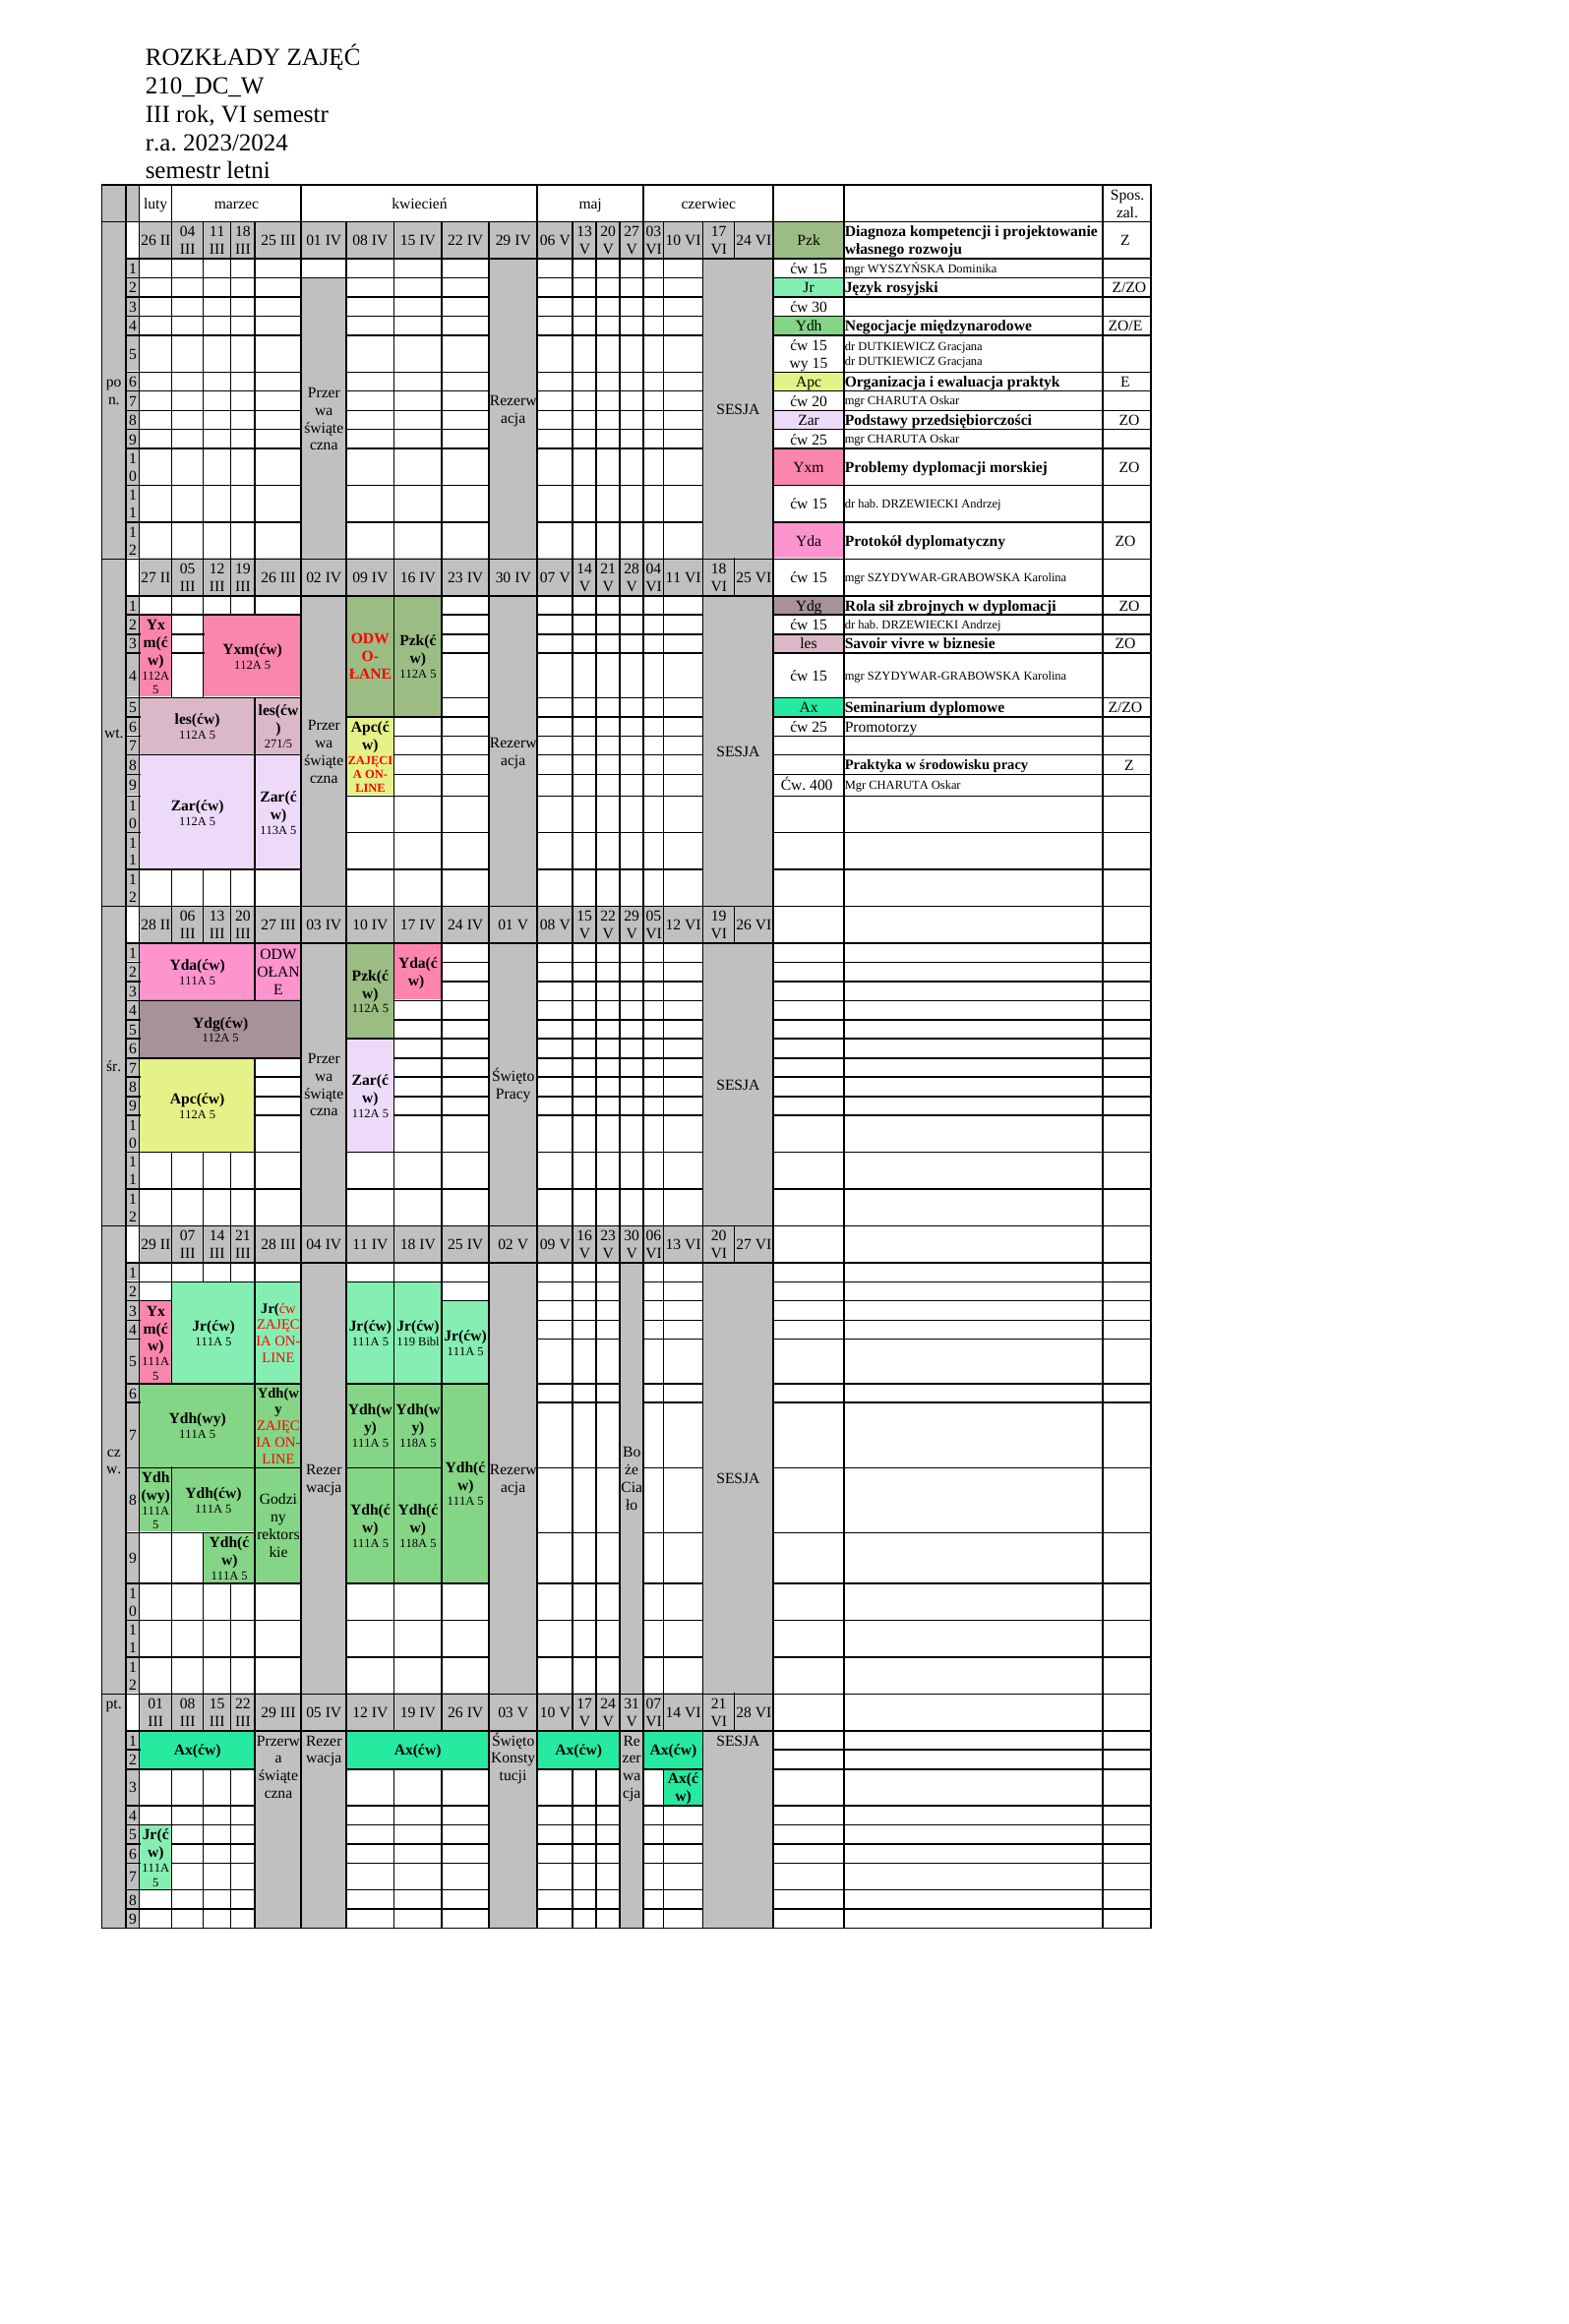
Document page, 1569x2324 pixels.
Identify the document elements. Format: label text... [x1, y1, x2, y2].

table_cell [845, 1116, 1102, 1152]
table_cell [394, 1153, 441, 1188]
table_cell 22 V [597, 907, 619, 942]
table_header [845, 186, 1102, 221]
table_cell [538, 1340, 572, 1383]
table_cell [664, 833, 702, 868]
table_cell [1104, 260, 1150, 277]
table_cell [140, 1910, 171, 1928]
table_header [774, 186, 843, 221]
table_cell [644, 1403, 663, 1466]
table_cell [172, 336, 203, 371]
table_cell [845, 1321, 1102, 1339]
table_cell [774, 944, 843, 961]
table_cell [1104, 963, 1150, 981]
table_cell [644, 260, 663, 277]
table_cell [347, 523, 393, 558]
table_cell [538, 1910, 572, 1928]
table_cell [644, 597, 663, 614]
table_cell [644, 1264, 663, 1281]
table_cell [347, 1264, 393, 1281]
table_cell czw. [102, 1226, 125, 1693]
table_cell [644, 1845, 663, 1863]
table_cell [127, 1226, 139, 1262]
table_cell [644, 1890, 663, 1908]
table_cell les(ćw) 271/5 [256, 698, 300, 754]
table_cell [204, 1825, 230, 1843]
table_cell [597, 391, 619, 409]
table_cell [664, 1584, 702, 1620]
table_cell [621, 833, 642, 868]
table_cell 23 V [597, 1226, 619, 1262]
table_cell [231, 278, 254, 296]
table_cell Yda(ćw) 111A 5 [140, 944, 254, 999]
table_cell [347, 797, 393, 832]
table_cell 11 IV [347, 1226, 393, 1262]
table_cell 10 IV [347, 907, 393, 942]
table_cell [597, 1910, 619, 1928]
table_cell [774, 1751, 843, 1768]
table_cell [443, 430, 488, 447]
table_cell [172, 616, 203, 633]
table_cell [664, 963, 702, 981]
table_cell [774, 1385, 843, 1401]
table_cell [774, 1584, 843, 1620]
table_cell [256, 1098, 300, 1114]
table_cell [621, 260, 642, 277]
table_cell [127, 560, 139, 595]
table_cell [231, 1153, 254, 1188]
table_cell ćw 15 [774, 486, 843, 521]
table_cell pt. [102, 1695, 125, 1928]
table_cell [1104, 1321, 1150, 1339]
table_cell [394, 1910, 441, 1928]
table_cell [597, 260, 619, 277]
table_cell [140, 523, 171, 558]
table_cell Praktyka w środowisku pracy [845, 755, 1102, 773]
table_cell [845, 1340, 1102, 1383]
table_cell [538, 1321, 572, 1339]
table_cell [394, 775, 441, 795]
table_cell [347, 1190, 393, 1225]
table_cell [774, 907, 843, 942]
table_cell Jr(ćw) 111A 5 [172, 1282, 254, 1383]
table_cell [538, 654, 572, 696]
table_cell [774, 1845, 843, 1863]
table_cell [231, 597, 254, 614]
table_cell [204, 298, 230, 316]
table_cell [172, 430, 203, 447]
table_cell [573, 1533, 595, 1582]
table_cell [845, 1751, 1102, 1768]
table_cell [597, 1403, 619, 1466]
table_cell [664, 1153, 702, 1188]
table_cell [664, 1621, 702, 1656]
table_cell [538, 1153, 572, 1188]
table_cell [597, 737, 619, 754]
table_cell [597, 718, 619, 735]
table_cell Ydh(ćw) 118A 5 [394, 1468, 441, 1582]
table_cell Ydh(ćw) 111A 5 [443, 1385, 488, 1582]
table_cell Ydg [774, 597, 843, 614]
table_cell [172, 391, 203, 409]
table_cell wt. [102, 560, 125, 906]
table_cell [573, 963, 595, 981]
table_cell [172, 278, 203, 296]
table_cell [172, 1807, 203, 1824]
table_cell [347, 336, 393, 371]
table_cell [664, 718, 702, 735]
table_cell [644, 336, 663, 371]
table_cell [347, 1621, 393, 1656]
table_cell [644, 1340, 663, 1383]
table_cell [644, 1770, 663, 1805]
table_cell [256, 1116, 300, 1152]
table_cell SESJA [703, 597, 772, 906]
table_cell [140, 1153, 171, 1188]
table_cell [538, 1890, 572, 1908]
table_cell [573, 317, 595, 334]
table_cell 17 VI [703, 222, 734, 258]
table_cell [538, 718, 572, 735]
table_cell 15 III [204, 1695, 230, 1730]
table_cell [443, 260, 488, 277]
table_cell [664, 336, 702, 371]
table_cell [573, 1910, 595, 1928]
table_cell [573, 870, 595, 906]
table_cell [644, 1078, 663, 1096]
table_cell 21 III [231, 1226, 254, 1262]
table_cell [256, 411, 300, 429]
table_cell [256, 1078, 300, 1096]
table_cell 24 VI [735, 222, 772, 258]
table_cell [140, 1770, 171, 1805]
table_cell [644, 635, 663, 652]
table_cell mgr CHARUTA Oskar [845, 391, 1102, 409]
table_cell [845, 1301, 1102, 1319]
table_cell [394, 755, 441, 773]
table_cell [597, 449, 619, 485]
table_cell śr. [102, 907, 125, 1225]
table_cell [204, 1807, 230, 1824]
table_cell [256, 298, 300, 316]
table_cell [538, 430, 572, 447]
table_cell [1104, 983, 1150, 999]
table_cell [597, 278, 619, 296]
table_cell [1104, 1621, 1150, 1656]
table_cell [347, 1584, 393, 1620]
table_cell [443, 635, 488, 652]
table_cell 29 IV [490, 222, 536, 258]
table_cell 29 V [621, 907, 642, 942]
table_cell [256, 597, 300, 614]
table_cell [231, 1910, 254, 1928]
table_cell [597, 298, 619, 316]
table_cell [140, 278, 171, 296]
table_cell [443, 1001, 488, 1019]
table_cell [443, 336, 488, 371]
table_cell [573, 1621, 595, 1656]
table_cell dr hab. DRZEWIECKI Andrzej [845, 616, 1102, 633]
table_cell [664, 698, 702, 716]
table_cell [538, 944, 572, 961]
table_cell [845, 1040, 1102, 1057]
table_cell [394, 1770, 441, 1805]
table_cell [347, 430, 393, 447]
table_cell [256, 1658, 300, 1693]
table_cell [140, 486, 171, 521]
table_cell 27 II [140, 560, 171, 595]
table_cell [573, 635, 595, 652]
table_cell [573, 1468, 595, 1531]
table_cell [621, 1040, 642, 1057]
table_cell [204, 278, 230, 296]
table_cell [538, 449, 572, 485]
table_cell [774, 1078, 843, 1096]
table_cell [664, 1807, 702, 1824]
table_cell [621, 449, 642, 485]
table_cell [443, 317, 488, 334]
table_cell [347, 278, 393, 296]
table_cell [573, 597, 595, 614]
table_cell ćw 30 [774, 298, 843, 316]
table_cell 18 VI [703, 560, 734, 595]
table_cell [204, 486, 230, 521]
table_cell [664, 1385, 702, 1401]
table_cell 20 III [231, 907, 254, 942]
table_cell [538, 737, 572, 754]
table_cell [1104, 1807, 1150, 1824]
table_cell 28 VI [735, 1695, 772, 1730]
table_cell [845, 1845, 1102, 1863]
table_cell [1104, 1385, 1150, 1401]
table_cell [573, 833, 595, 868]
table_cell [231, 391, 254, 409]
table_cell [573, 486, 595, 521]
table_cell [394, 1864, 441, 1889]
table_cell [394, 1264, 441, 1281]
table_cell 11 III [204, 222, 230, 258]
table_cell [538, 635, 572, 652]
table_cell [845, 1264, 1102, 1281]
table_cell [394, 449, 441, 485]
table_cell [140, 1658, 171, 1693]
table_cell [140, 373, 171, 390]
table_cell [597, 486, 619, 521]
table_cell [597, 597, 619, 614]
table_cell 04 VI [644, 560, 663, 595]
table_cell Ax(ćw) [538, 1732, 619, 1768]
table_cell [443, 1116, 488, 1152]
table_cell [597, 1001, 619, 1019]
table_cell 04 III [172, 222, 203, 258]
table_cell 28 II [140, 907, 171, 942]
table_cell [538, 963, 572, 981]
table_cell [621, 1021, 642, 1038]
table_cell [774, 1282, 843, 1300]
table_cell [231, 1845, 254, 1863]
table_cell [443, 1078, 488, 1096]
table_cell [1104, 1695, 1150, 1730]
table_cell [644, 1321, 663, 1339]
table_cell [845, 1890, 1102, 1908]
table_cell [127, 907, 139, 942]
table_cell [394, 1890, 441, 1908]
table_cell 02 IV [302, 560, 345, 595]
table_cell [394, 391, 441, 409]
table_cell [845, 1385, 1102, 1401]
table_cell Jr(ćw ZAJĘCIA ON-LINE [256, 1282, 300, 1383]
table_cell [845, 1621, 1102, 1656]
table_cell 19 III [231, 560, 254, 595]
table_cell [644, 616, 663, 633]
table_cell [774, 1468, 843, 1531]
table_cell [774, 1732, 843, 1749]
table_cell [1104, 654, 1150, 696]
table_cell [621, 718, 642, 735]
table_cell [1104, 1001, 1150, 1019]
table_cell [172, 1890, 203, 1908]
table_cell [845, 1190, 1102, 1225]
table_cell 01 III [140, 1695, 171, 1730]
table_cell [845, 1059, 1102, 1076]
table_cell [443, 373, 488, 390]
table_cell [774, 870, 843, 906]
table_cell [644, 944, 663, 961]
table_cell Zar(ćw) 112A 5 [347, 1040, 393, 1152]
table_cell 04 IV [302, 1226, 345, 1262]
table_cell [597, 797, 619, 832]
table_cell [573, 718, 595, 735]
table_cell [845, 1770, 1102, 1805]
table_cell Ydh(ćw) 111A 5 [172, 1468, 254, 1531]
table_cell [573, 775, 595, 795]
table_cell [231, 870, 254, 906]
table_cell [664, 1321, 702, 1339]
table_cell Pzk(ćw) 112A 5 [347, 944, 393, 1038]
table_cell [538, 597, 572, 614]
table_cell [573, 1264, 595, 1281]
table_cell [573, 1864, 595, 1889]
table_cell [573, 944, 595, 961]
table_cell [394, 430, 441, 447]
table_cell [597, 1040, 619, 1057]
table_cell [1104, 737, 1150, 754]
table_cell [597, 411, 619, 429]
table_cell 05 IV [302, 1695, 345, 1730]
table_cell [127, 222, 139, 258]
table_cell ZO [1104, 635, 1150, 652]
table_cell [172, 597, 203, 614]
table_cell ODWO-ŁANE [347, 597, 393, 716]
table_cell [644, 1658, 663, 1693]
table_cell Pzk(ćw) 112A 5 [394, 597, 441, 716]
table_cell [1104, 336, 1150, 371]
table_cell Ydh(wy ZAJĘCIA ON-LINE [256, 1385, 300, 1466]
table_cell [347, 298, 393, 316]
table_cell [845, 1153, 1102, 1188]
table_cell [1104, 298, 1150, 316]
table_cell [172, 870, 203, 906]
table_cell [774, 1403, 843, 1466]
table_cell 16 V [573, 1226, 595, 1262]
table_cell Język rosyjski [845, 278, 1102, 296]
table_cell Jr(ćw) 111A 5 [443, 1301, 488, 1383]
table_cell [573, 278, 595, 296]
table_cell 16 IV [394, 560, 441, 595]
table_cell [573, 797, 595, 832]
table_cell [394, 1807, 441, 1824]
table_cell [204, 1864, 230, 1889]
table_cell [845, 944, 1102, 961]
table_cell [204, 523, 230, 558]
table_cell [394, 336, 441, 371]
table_cell [573, 298, 595, 316]
table_cell Apc(ćw) 112A 5 [140, 1059, 254, 1152]
table_cell [644, 1468, 663, 1531]
table_cell [621, 278, 642, 296]
table_cell ćw 15 wy 15 [774, 336, 843, 371]
table_cell [664, 1116, 702, 1152]
table_cell [573, 737, 595, 754]
table_cell [231, 523, 254, 558]
table_cell [140, 430, 171, 447]
table_cell [597, 654, 619, 696]
table_cell SESJA [703, 260, 772, 558]
table_cell [204, 260, 230, 277]
table_cell [845, 1732, 1102, 1749]
table_cell [443, 597, 488, 614]
table_cell [231, 336, 254, 371]
table_cell [573, 1770, 595, 1805]
table_cell ćw 15 [774, 654, 843, 696]
table_cell [1104, 1226, 1150, 1262]
table_cell [538, 1385, 572, 1401]
table_cell 02 V [490, 1226, 536, 1262]
table_cell [774, 1226, 843, 1262]
table_cell [664, 1864, 702, 1889]
table_cell [664, 1890, 702, 1908]
table_cell [621, 737, 642, 754]
table_cell [394, 737, 441, 754]
table_cell [573, 1021, 595, 1038]
table_cell 08 IV [347, 222, 393, 258]
table_cell 03 IV [302, 907, 345, 942]
table_cell [347, 260, 393, 277]
table_cell [597, 963, 619, 981]
table_cell [644, 486, 663, 521]
table_cell [172, 373, 203, 390]
table_cell 14 VI [664, 1695, 702, 1730]
table_cell [347, 1910, 393, 1928]
table_cell [538, 1001, 572, 1019]
table_cell [347, 411, 393, 429]
table_cell [573, 1059, 595, 1076]
table_cell [644, 1584, 663, 1620]
table_cell [1104, 616, 1150, 633]
table_cell [538, 486, 572, 521]
table_cell [394, 1190, 441, 1225]
table_cell [644, 797, 663, 832]
table_cell [538, 1078, 572, 1096]
table_cell [538, 1040, 572, 1057]
table_cell Savoir vivre w biznesie [845, 635, 1102, 652]
table_cell E [1104, 373, 1150, 390]
table_cell 17 V [573, 1695, 595, 1730]
table_cell 07 V [538, 560, 572, 595]
table_cell [644, 391, 663, 409]
table_cell [774, 1340, 843, 1383]
table_cell [644, 373, 663, 390]
table_cell [1104, 1190, 1150, 1225]
table_cell [443, 391, 488, 409]
table_cell [621, 1001, 642, 1019]
table_cell [172, 1153, 203, 1188]
table_cell [621, 797, 642, 832]
table_cell [845, 1807, 1102, 1824]
table_cell Yda(ćw) [394, 944, 441, 999]
table_cell [597, 1264, 619, 1281]
table_cell Rezerwacja [490, 1264, 536, 1693]
table_cell [597, 1845, 619, 1863]
table_cell [621, 336, 642, 371]
table_cell [621, 1098, 642, 1114]
table_cell 29 II [140, 1226, 171, 1262]
table_cell [204, 1658, 230, 1693]
table_cell Ydg(ćw) 112A 5 [140, 1001, 300, 1057]
table_cell [774, 1190, 843, 1225]
table_cell [538, 870, 572, 906]
table_cell [644, 411, 663, 429]
table_cell [394, 1021, 441, 1038]
table_cell [664, 373, 702, 390]
table_cell Rezerwacja [490, 260, 536, 558]
table_cell [664, 1658, 702, 1693]
table_cell [664, 1910, 702, 1928]
table_cell Rezerwacja [302, 1264, 345, 1693]
table_cell [140, 1621, 171, 1656]
table_cell [597, 1770, 619, 1805]
table_cell [644, 1021, 663, 1038]
table_cell [644, 1190, 663, 1225]
table_cell 29 III [256, 1695, 300, 1730]
table_cell [664, 1301, 702, 1319]
table_cell Organizacja i ewaluacja praktyk [845, 373, 1102, 390]
table_cell [394, 870, 441, 906]
table_cell [621, 373, 642, 390]
table_cell [347, 833, 393, 868]
table_cell [231, 1658, 254, 1693]
table_cell [204, 336, 230, 371]
table_cell [443, 1807, 488, 1824]
table_cell Rola sił zbrojnych w dyplomacji [845, 597, 1102, 614]
table_cell [664, 523, 702, 558]
table_cell [573, 1890, 595, 1908]
table_cell [1104, 775, 1150, 795]
table_cell [774, 1021, 843, 1038]
table_cell Rezerwacja [621, 1732, 642, 1928]
table_cell 11 VI [664, 560, 702, 595]
table_cell [644, 449, 663, 485]
table_cell [538, 1282, 572, 1300]
table_cell [1104, 1403, 1150, 1466]
table_cell [573, 698, 595, 716]
table_cell [621, 523, 642, 558]
table_cell [597, 870, 619, 906]
table_cell [597, 755, 619, 773]
table_cell [664, 486, 702, 521]
table_cell [621, 755, 642, 773]
table_cell [664, 1021, 702, 1038]
table_cell [443, 755, 488, 773]
table_cell [644, 870, 663, 906]
table_cell [664, 737, 702, 754]
table_cell [347, 1153, 393, 1188]
table_cell [394, 1059, 441, 1076]
table_cell [621, 616, 642, 633]
table_cell [443, 654, 488, 696]
table_cell [231, 1190, 254, 1225]
table_cell [597, 1890, 619, 1908]
table_cell 19 IV [394, 1695, 441, 1730]
table_cell [140, 597, 171, 614]
table_cell [597, 1658, 619, 1693]
table_cell [231, 430, 254, 447]
table_cell [573, 1282, 595, 1300]
table_cell 03 V [490, 1695, 536, 1730]
table_cell [664, 391, 702, 409]
table_cell Przerwa świąteczna [302, 597, 345, 906]
table_cell [664, 775, 702, 795]
table_cell [644, 755, 663, 773]
table_cell Z [1104, 755, 1150, 773]
table_cell 07 VI [644, 1695, 663, 1730]
table_cell [644, 1621, 663, 1656]
table_cell [538, 1059, 572, 1076]
table_cell 26 III [256, 560, 300, 595]
table_cell [644, 523, 663, 558]
table_cell [845, 1078, 1102, 1096]
table_cell [1104, 1116, 1150, 1152]
table_cell [774, 1621, 843, 1656]
table_cell [664, 411, 702, 429]
table_cell [845, 1695, 1102, 1730]
table_cell [140, 1264, 171, 1281]
table_cell [140, 336, 171, 371]
table_cell [644, 1807, 663, 1824]
table_cell [538, 391, 572, 409]
table_cell 09 IV [347, 560, 393, 595]
table_cell [644, 1864, 663, 1889]
table_cell Zar [774, 411, 843, 429]
table_cell [347, 1807, 393, 1824]
table_cell [1104, 1890, 1150, 1908]
table_cell 07 III [172, 1226, 203, 1262]
table_cell [443, 411, 488, 429]
table_cell Jr [774, 278, 843, 296]
table_cell [394, 1098, 441, 1114]
table_cell [172, 1621, 203, 1656]
table_cell [172, 1533, 203, 1582]
table_cell 28 III [256, 1226, 300, 1262]
table_cell [1104, 1301, 1150, 1319]
table_cell [394, 1040, 441, 1057]
table_header [127, 186, 139, 221]
table_cell [443, 1282, 488, 1300]
table_cell Protokół dyplomatyczny [845, 523, 1102, 558]
table_cell Przerwa świąteczna [302, 278, 345, 558]
table_cell [644, 1301, 663, 1319]
table_cell [172, 523, 203, 558]
table_cell Apc [774, 373, 843, 390]
text ROZKŁADY ZAJĘĆ 210_DC_W III rok, VI semestr r.a. 2023/2024 semestr letni [146, 15, 1195, 184]
table_cell [538, 523, 572, 558]
table_cell [256, 317, 300, 334]
table_cell [845, 1098, 1102, 1114]
table_cell [394, 278, 441, 296]
table_cell [664, 298, 702, 316]
table_cell Ydh(wy) 111A 5 [347, 1385, 393, 1466]
table_cell [573, 1403, 595, 1466]
table_cell [1104, 833, 1150, 868]
table_cell [538, 1533, 572, 1582]
table_cell [573, 616, 595, 633]
table_cell [774, 1825, 843, 1843]
table_cell 25 III [256, 222, 300, 258]
table_cell [845, 1468, 1102, 1531]
table_cell 12 VI [664, 907, 702, 942]
table_cell Promotorzy [845, 718, 1102, 735]
table_cell [774, 755, 843, 773]
table_header [102, 186, 125, 221]
table_cell SESJA [703, 1732, 772, 1928]
table_cell [644, 718, 663, 735]
table_cell [644, 963, 663, 981]
table_cell [597, 1825, 619, 1843]
table_cell [256, 278, 300, 296]
table_cell [538, 775, 572, 795]
table_cell [597, 944, 619, 961]
table_cell [573, 336, 595, 371]
table_cell [664, 1468, 702, 1531]
table_cell [845, 1282, 1102, 1300]
table_cell [443, 1621, 488, 1656]
table_cell [256, 1621, 300, 1656]
table_cell [538, 1621, 572, 1656]
table_cell [394, 523, 441, 558]
table_cell [644, 1116, 663, 1152]
table_cell [231, 317, 254, 334]
table_cell les(ćw) 112A 5 [140, 698, 254, 754]
table_cell [140, 298, 171, 316]
table_cell [664, 1282, 702, 1300]
table_cell 24 V [597, 1695, 619, 1730]
table_cell [443, 298, 488, 316]
table_cell [644, 1910, 663, 1928]
table_cell [140, 870, 171, 906]
table_cell [538, 1468, 572, 1531]
table_cell 21 VI [703, 1695, 734, 1730]
table_header marzec [172, 186, 300, 221]
table_cell [231, 373, 254, 390]
table_cell [597, 1621, 619, 1656]
table_cell [1104, 944, 1150, 961]
table_cell 30 IV [490, 560, 536, 595]
table_cell [845, 870, 1102, 906]
table_cell [621, 411, 642, 429]
table_cell 30 V [621, 1226, 642, 1262]
table_cell [845, 797, 1102, 832]
table_cell [394, 298, 441, 316]
table_cell [443, 523, 488, 558]
table_cell [621, 430, 642, 447]
table_cell [597, 983, 619, 999]
table_cell Diagnoza kompetencji i projektowanie własnego rozwoju [845, 222, 1102, 258]
table_cell [644, 1040, 663, 1057]
table_cell [347, 1864, 393, 1889]
table_cell [231, 1264, 254, 1281]
table_cell [573, 1153, 595, 1188]
table_cell [204, 430, 230, 447]
table_cell [774, 737, 843, 754]
table_cell [597, 1807, 619, 1824]
table_cell Jr(ćw) 119 Bibl [394, 1282, 441, 1383]
table_cell [845, 1021, 1102, 1038]
table_cell Podstawy przedsiębiorczości [845, 411, 1102, 429]
table_cell Problemy dyplomacji morskiej [845, 449, 1102, 485]
table_cell [172, 1584, 203, 1620]
table_cell [204, 870, 230, 906]
table_cell [774, 1116, 843, 1152]
table_cell [573, 1340, 595, 1383]
table_cell [443, 616, 488, 633]
table_cell [1104, 1910, 1150, 1928]
table_cell ćw 15 [774, 616, 843, 633]
table_cell [538, 278, 572, 296]
table_cell [644, 1153, 663, 1188]
table_cell [443, 1864, 488, 1889]
table_cell Zar(ćw) 113A 5 [256, 755, 300, 868]
table_cell [573, 1078, 595, 1096]
table_cell [347, 1845, 393, 1863]
table_cell Yxm(ćw) 112A 5 [204, 616, 300, 696]
table_cell [573, 1040, 595, 1057]
table_cell 13 III [204, 907, 230, 942]
table_cell [597, 1078, 619, 1096]
table_cell [774, 1001, 843, 1019]
table_cell [140, 1890, 171, 1908]
table_cell 27 V [621, 222, 642, 258]
table_cell [231, 1621, 254, 1656]
table_cell [204, 1770, 230, 1805]
table_cell [845, 833, 1102, 868]
table_cell [256, 260, 300, 277]
table_cell Święto Konstytucji [490, 1732, 536, 1928]
table_cell 17 IV [394, 907, 441, 942]
table_cell [774, 833, 843, 868]
table_cell 13 VI [664, 1226, 702, 1262]
table_cell [256, 449, 300, 485]
table_cell [597, 1468, 619, 1531]
table_cell 28 V [621, 560, 642, 595]
table_cell [845, 907, 1102, 942]
table_cell 20 VI [703, 1226, 734, 1262]
table_cell [256, 430, 300, 447]
table_cell [644, 317, 663, 334]
table_cell [172, 486, 203, 521]
table_cell [597, 775, 619, 795]
table_cell Ax [774, 698, 843, 716]
table_cell [1104, 1098, 1150, 1114]
table_cell [1104, 1658, 1150, 1693]
table_cell [597, 635, 619, 652]
table_cell [573, 1098, 595, 1114]
table_cell [256, 1584, 300, 1620]
table_cell [394, 1116, 441, 1152]
table_cell [538, 336, 572, 371]
table_cell [573, 391, 595, 409]
table_cell [621, 597, 642, 614]
table_cell [845, 1226, 1102, 1262]
table_cell Jr(ćw) 111A 5 [347, 1282, 393, 1383]
table_cell [573, 1301, 595, 1319]
table_cell [644, 1825, 663, 1843]
table_cell [664, 1845, 702, 1863]
table_cell [204, 391, 230, 409]
table_cell 09 V [538, 1226, 572, 1262]
table_cell [256, 870, 300, 906]
table_cell [394, 1845, 441, 1863]
table_cell [538, 411, 572, 429]
table_cell [597, 616, 619, 633]
table_cell [204, 597, 230, 614]
table_cell [347, 373, 393, 390]
table_cell 22 IV [443, 222, 488, 258]
table_cell [845, 963, 1102, 981]
table_cell [845, 1864, 1102, 1889]
table_cell [256, 1059, 300, 1076]
table_cell [664, 1403, 702, 1466]
table_cell 05 VI [644, 907, 663, 942]
table_cell 20 V [597, 222, 619, 258]
table_cell [394, 317, 441, 334]
table_cell [443, 1770, 488, 1805]
table_cell [597, 1864, 619, 1889]
table_cell [538, 1301, 572, 1319]
table_cell [644, 278, 663, 296]
table_cell [664, 755, 702, 773]
table_cell [573, 260, 595, 277]
table_cell [394, 1658, 441, 1693]
table_cell Przerwa świąteczna [256, 1732, 300, 1928]
table_cell mgr SZYDYWAR-GRABOWSKA Karolina [845, 560, 1102, 595]
table_cell SESJA [703, 1264, 772, 1693]
table_cell [845, 1910, 1102, 1928]
table_cell 06 V [538, 222, 572, 258]
table_cell [573, 1190, 595, 1225]
table_cell [644, 833, 663, 868]
table_cell [538, 1770, 572, 1805]
table_cell [538, 983, 572, 999]
table_cell [538, 1264, 572, 1281]
table_cell [443, 1910, 488, 1928]
table_cell [172, 654, 203, 696]
table_cell [204, 449, 230, 485]
table_cell [172, 1910, 203, 1928]
table_cell ZO [1104, 411, 1150, 429]
table_cell 25 VI [735, 560, 772, 595]
table_cell [597, 1533, 619, 1582]
table_cell [538, 1190, 572, 1225]
table_cell [394, 833, 441, 868]
table_cell [347, 1770, 393, 1805]
table_cell [443, 449, 488, 485]
table_cell [664, 635, 702, 652]
table_cell 15 V [573, 907, 595, 942]
table_cell [538, 1116, 572, 1152]
table_cell [664, 317, 702, 334]
table_cell [538, 373, 572, 390]
table_cell [538, 797, 572, 832]
table_cell [443, 1021, 488, 1038]
table_cell [774, 1695, 843, 1730]
table_cell ćw 25 [774, 718, 843, 735]
table_cell [845, 1533, 1102, 1582]
table_cell [621, 870, 642, 906]
table_cell [597, 523, 619, 558]
table_cell Ydh(wy) 111A 5 [140, 1468, 171, 1531]
table_cell ćw 20 [774, 391, 843, 409]
table_cell ćw 15 [774, 260, 843, 277]
table_cell [1104, 1153, 1150, 1188]
table_cell [538, 1403, 572, 1466]
table_cell 21 V [597, 560, 619, 595]
table_cell [538, 298, 572, 316]
table_cell [394, 411, 441, 429]
table_cell [172, 298, 203, 316]
table_cell [664, 1533, 702, 1582]
table_cell [774, 797, 843, 832]
table_cell [644, 1098, 663, 1114]
table_cell 12 IV [347, 1695, 393, 1730]
table_cell 18 III [231, 222, 254, 258]
table_cell Seminarium dyplomowe [845, 698, 1102, 716]
table_cell [1104, 1040, 1150, 1057]
table_cell [845, 298, 1102, 316]
table_cell [1104, 486, 1150, 521]
table_cell [573, 373, 595, 390]
table_cell [347, 317, 393, 334]
table_cell [664, 797, 702, 832]
table_cell [774, 1040, 843, 1057]
table_cell [621, 1190, 642, 1225]
table_cell dr hab. DRZEWIECKI Andrzej [845, 486, 1102, 521]
table_cell [231, 1864, 254, 1889]
table_cell [538, 1584, 572, 1620]
table_cell Jr(ćw) 111A 5 [140, 1825, 171, 1889]
table_cell [774, 1658, 843, 1693]
table_cell [172, 411, 203, 429]
table_cell [644, 1385, 663, 1401]
table_cell [644, 983, 663, 999]
table_cell [443, 737, 488, 754]
table_cell 08 V [538, 907, 572, 942]
table_cell [443, 698, 488, 716]
table_cell [127, 1695, 139, 1730]
table_cell ZO [1104, 523, 1150, 558]
table_cell [664, 260, 702, 277]
table_cell Zar(ćw) 112A 5 [140, 755, 254, 868]
table_cell [443, 1190, 488, 1225]
table_cell [443, 1059, 488, 1076]
table_cell [664, 1190, 702, 1225]
table_cell [1104, 1864, 1150, 1889]
table_cell [664, 654, 702, 696]
table_cell [172, 260, 203, 277]
table_cell [256, 391, 300, 409]
table_cell [621, 654, 642, 696]
table_header czerwiec [644, 186, 772, 221]
table_cell Z/ZO [1104, 698, 1150, 716]
table_cell [644, 430, 663, 447]
table_cell [1104, 1078, 1150, 1096]
table_cell Ax(ćw) [140, 1732, 254, 1768]
table_cell Rezerwacja [302, 1732, 345, 1928]
table_cell [573, 411, 595, 429]
table_cell [443, 963, 488, 981]
table_cell [443, 983, 488, 999]
table_cell [140, 1584, 171, 1620]
table_cell [204, 1264, 230, 1281]
table_cell [573, 1658, 595, 1693]
table_cell Ax(ćw) [347, 1732, 488, 1768]
table_cell [664, 1825, 702, 1843]
table_cell [443, 775, 488, 795]
table_cell pon. [102, 222, 125, 558]
table_cell [597, 1385, 619, 1401]
table_cell [774, 1770, 843, 1805]
table_cell [644, 1059, 663, 1076]
table_cell [664, 430, 702, 447]
table_cell [538, 833, 572, 868]
table_cell [538, 755, 572, 773]
table_cell [1104, 560, 1150, 595]
table_cell [1104, 1533, 1150, 1582]
table_cell [538, 1864, 572, 1889]
table_cell [597, 1098, 619, 1114]
table_cell [538, 1807, 572, 1824]
table_cell [443, 718, 488, 735]
table_cell [443, 1098, 488, 1114]
table_cell Negocjacje międzynarodowe [845, 317, 1102, 334]
table_cell [573, 430, 595, 447]
table_cell [204, 1153, 230, 1188]
table_cell [172, 1864, 203, 1889]
table_cell 05 III [172, 560, 203, 595]
table_header Spos. zal. [1104, 186, 1150, 221]
table_cell [204, 1190, 230, 1225]
table_cell [644, 654, 663, 696]
table_cell [140, 260, 171, 277]
table_cell ZO/E [1104, 317, 1150, 334]
table_cell [231, 411, 254, 429]
table_cell [621, 1116, 642, 1152]
table_cell ćw 25 [774, 430, 843, 447]
table_cell [443, 1658, 488, 1693]
table_cell [172, 1658, 203, 1693]
table_cell Ydh(wy) 111A 5 [140, 1385, 254, 1466]
table_cell [774, 1059, 843, 1076]
table_cell [140, 1190, 171, 1225]
table_cell [621, 635, 642, 652]
table_cell [172, 1190, 203, 1225]
table_cell [845, 1001, 1102, 1019]
table_cell [597, 1059, 619, 1076]
table_cell [597, 1340, 619, 1383]
table_cell [172, 317, 203, 334]
table_cell [774, 1864, 843, 1889]
table_cell [256, 486, 300, 521]
table_cell [1104, 1732, 1150, 1749]
table_cell [1104, 391, 1150, 409]
table_cell [231, 486, 254, 521]
table_cell [1104, 1770, 1150, 1805]
table_cell [774, 1264, 843, 1281]
table_cell [443, 833, 488, 868]
table_cell [573, 1807, 595, 1824]
table_cell Ydh(ćw) 111A 5 [204, 1533, 254, 1582]
table_cell [231, 1825, 254, 1843]
table_cell [621, 1059, 642, 1076]
table_cell ćw 15 [774, 560, 843, 595]
table_cell [597, 336, 619, 371]
table_cell [231, 1807, 254, 1824]
table_cell [774, 983, 843, 999]
table_cell [774, 1098, 843, 1114]
table_cell Mgr CHARUTA Oskar [845, 775, 1102, 795]
table_cell [172, 1825, 203, 1843]
table_cell [1104, 1751, 1150, 1768]
table_cell [443, 1584, 488, 1620]
table_cell [644, 1282, 663, 1300]
table_cell [347, 391, 393, 409]
table_cell [443, 870, 488, 906]
table_cell [621, 698, 642, 716]
table_cell [597, 833, 619, 868]
table_cell [845, 1584, 1102, 1620]
table_cell [597, 698, 619, 716]
table_cell [140, 1533, 171, 1582]
table_cell 15 IV [394, 222, 441, 258]
table_cell [443, 1890, 488, 1908]
table_cell 06 VI [644, 1226, 663, 1262]
table_cell 24 IV [443, 907, 488, 942]
table_cell [347, 486, 393, 521]
table_cell [845, 1825, 1102, 1843]
table_cell [664, 616, 702, 633]
table_cell [774, 1807, 843, 1824]
table_cell [664, 1040, 702, 1057]
table_cell [140, 1807, 171, 1824]
table_cell [573, 1825, 595, 1843]
table_cell [597, 1584, 619, 1620]
table_cell [664, 1264, 702, 1281]
table_cell [394, 260, 441, 277]
table_cell [394, 1825, 441, 1843]
table_cell [204, 411, 230, 429]
table_cell Yxm [774, 449, 843, 485]
table_cell mgr WYSZYŃSKA Dominika [845, 260, 1102, 277]
table_cell 10 VI [664, 222, 702, 258]
table_cell Ćw. 400 [774, 775, 843, 795]
table_cell [538, 317, 572, 334]
table_cell [204, 1845, 230, 1863]
table_cell [538, 698, 572, 716]
table_cell [644, 298, 663, 316]
table_cell [538, 616, 572, 633]
table_cell [597, 1282, 619, 1300]
table_cell [256, 1190, 300, 1225]
table_cell [231, 260, 254, 277]
table_cell [204, 1890, 230, 1908]
table_cell [573, 1116, 595, 1152]
table_cell Godziny rektorskie [256, 1468, 300, 1582]
table_header kwiecień [302, 186, 536, 221]
table_cell [1104, 1059, 1150, 1076]
table_cell [1104, 1264, 1150, 1281]
table_cell [664, 944, 702, 961]
table_cell [443, 1825, 488, 1843]
table_cell [347, 1890, 393, 1908]
table_cell 08 III [172, 1695, 203, 1730]
table_cell Święto Pracy [490, 944, 536, 1225]
table_cell [538, 1845, 572, 1863]
table_cell [573, 449, 595, 485]
table_cell ODWOŁANE [256, 944, 300, 999]
table_cell [140, 449, 171, 485]
table_cell [1104, 1584, 1150, 1620]
table_cell [597, 317, 619, 334]
table_cell [644, 1001, 663, 1019]
table_cell [256, 523, 300, 558]
table_header luty [140, 186, 171, 221]
table_cell Rezerwacja [490, 597, 536, 906]
table_cell [597, 373, 619, 390]
table_cell 10 V [538, 1695, 572, 1730]
table_cell [621, 1153, 642, 1188]
table_cell [774, 1321, 843, 1339]
table_cell [231, 1890, 254, 1908]
table_cell 27 VI [735, 1226, 772, 1262]
table_cell [664, 449, 702, 485]
table_cell 26 IV [443, 1695, 488, 1730]
table_cell [172, 449, 203, 485]
table_cell [597, 1321, 619, 1339]
table_cell 23 IV [443, 560, 488, 595]
table_cell [573, 1321, 595, 1339]
table_cell [644, 775, 663, 795]
table_cell [621, 1078, 642, 1096]
table_cell [573, 755, 595, 773]
table_cell [774, 963, 843, 981]
table_cell Pzk [774, 222, 843, 258]
table_cell [347, 449, 393, 485]
table_cell [845, 983, 1102, 999]
table_cell 01 IV [302, 222, 345, 258]
table_cell [621, 391, 642, 409]
table_cell [172, 1264, 203, 1281]
table_cell [443, 797, 488, 832]
table_cell [443, 486, 488, 521]
table_cell [644, 737, 663, 754]
table_cell 14 V [573, 560, 595, 595]
table_cell [394, 1078, 441, 1096]
table_cell Przerwa świąteczna [302, 944, 345, 1225]
table_cell [347, 1658, 393, 1693]
table_cell 25 IV [443, 1226, 488, 1262]
table_cell [204, 317, 230, 334]
table_cell [573, 523, 595, 558]
table_cell [394, 1001, 441, 1019]
table_cell [621, 486, 642, 521]
table_cell [644, 1533, 663, 1582]
table_cell Z/ZO [1104, 278, 1150, 296]
table_cell [256, 373, 300, 390]
table_cell Apc(ćw) ZAJĘCIA ON-LINE [347, 718, 393, 795]
table_cell [204, 1584, 230, 1620]
table_cell [774, 1301, 843, 1319]
table_cell [394, 486, 441, 521]
table_cell mgr CHARUTA Oskar [845, 430, 1102, 447]
table_cell [621, 944, 642, 961]
table_cell [140, 317, 171, 334]
table_cell [1104, 1282, 1150, 1300]
table_cell 12 III [204, 560, 230, 595]
table_cell Ax(ćw) [664, 1770, 702, 1805]
table_cell [204, 1910, 230, 1928]
table_cell [394, 797, 441, 832]
table_cell [597, 1153, 619, 1188]
table_cell [573, 1001, 595, 1019]
table_cell [1104, 1825, 1150, 1843]
table_cell [845, 1658, 1102, 1693]
table_cell [664, 1059, 702, 1076]
table_cell [231, 1770, 254, 1805]
table_cell [664, 597, 702, 614]
table_cell [621, 963, 642, 981]
table_cell [347, 1825, 393, 1843]
table_cell [231, 1584, 254, 1620]
table_cell [1104, 797, 1150, 832]
table_cell [664, 1340, 702, 1383]
table_cell [664, 278, 702, 296]
table_cell 26 VI [735, 907, 772, 942]
table_cell [1104, 430, 1150, 447]
table_cell [1104, 1468, 1150, 1531]
table_cell [538, 260, 572, 277]
table_cell [204, 1621, 230, 1656]
table_cell Z [1104, 222, 1150, 258]
table_cell [538, 1098, 572, 1114]
table_cell Yxm(ćw) 111A 5 [140, 1301, 171, 1383]
table_cell [1104, 1340, 1150, 1383]
table_cell 26 II [140, 222, 171, 258]
table_cell [140, 391, 171, 409]
table_cell [664, 983, 702, 999]
table_cell [231, 449, 254, 485]
table_cell [621, 317, 642, 334]
table_cell [664, 1098, 702, 1114]
table_cell [172, 1845, 203, 1863]
table_cell [1104, 1845, 1150, 1863]
table_cell [538, 1825, 572, 1843]
table_cell [172, 1770, 203, 1805]
table_cell [597, 1301, 619, 1319]
table_cell [573, 1385, 595, 1401]
table_cell ZO [1104, 597, 1150, 614]
table_cell [573, 1845, 595, 1863]
table_cell [443, 944, 488, 961]
table_cell [621, 983, 642, 999]
table_cell Ydh [774, 317, 843, 334]
table_cell [394, 1584, 441, 1620]
table_cell [394, 1621, 441, 1656]
table_cell [256, 1264, 300, 1281]
table_cell Ydh(wy) 118A 5 [394, 1385, 441, 1466]
table_cell [621, 298, 642, 316]
table_cell dr DUTKIEWICZ Gracjana dr DUTKIEWICZ Gracjana [845, 336, 1102, 371]
table_cell [664, 1001, 702, 1019]
table_cell 03 VI [644, 222, 663, 258]
table_cell [597, 1190, 619, 1225]
table_cell [573, 654, 595, 696]
table_cell [573, 983, 595, 999]
table_cell [774, 1910, 843, 1928]
table_cell [1104, 907, 1150, 942]
table_cell [256, 336, 300, 371]
table_cell les [774, 635, 843, 652]
table_cell Yxm(ćw) 112A 5 [140, 616, 171, 696]
table_cell [231, 298, 254, 316]
table_cell Ax(ćw) [644, 1732, 702, 1768]
table_cell [1104, 718, 1150, 735]
table_cell [573, 1584, 595, 1620]
table_cell ZO [1104, 449, 1150, 485]
table_cell 13 V [573, 222, 595, 258]
table_cell [644, 698, 663, 716]
table_cell [538, 1658, 572, 1693]
table_cell 31 V [621, 1695, 642, 1730]
table_cell [1104, 1021, 1150, 1038]
table_cell Ydh(ćw) 111A 5 [347, 1468, 393, 1582]
table_cell [597, 1021, 619, 1038]
table_cell [256, 1153, 300, 1188]
table_cell [621, 775, 642, 795]
table_cell 18 IV [394, 1226, 441, 1262]
table_cell [394, 718, 441, 735]
table_cell [664, 870, 702, 906]
table_cell [394, 373, 441, 390]
table_cell [538, 1021, 572, 1038]
table_cell 19 VI [703, 907, 734, 942]
table_cell [1104, 870, 1150, 906]
table_cell [347, 870, 393, 906]
table_cell [774, 1153, 843, 1188]
table_cell [774, 1533, 843, 1582]
table_cell [443, 1845, 488, 1863]
table_cell [443, 1040, 488, 1057]
table_header maj [538, 186, 642, 221]
table_cell [845, 1403, 1102, 1466]
table_cell [204, 373, 230, 390]
table_cell SESJA [703, 944, 772, 1225]
table_cell Yda [774, 523, 843, 558]
table_cell [443, 1153, 488, 1188]
table_cell [845, 737, 1102, 754]
table_cell [443, 1264, 488, 1281]
table_cell 27 III [256, 907, 300, 942]
table_cell [140, 1282, 171, 1300]
table_cell 01 V [490, 907, 536, 942]
table_cell [302, 260, 345, 277]
table_cell 14 III [204, 1226, 230, 1262]
table_cell [172, 635, 203, 652]
table_cell [664, 1078, 702, 1096]
table_cell [140, 411, 171, 429]
table_cell [443, 278, 488, 296]
table_cell [597, 1116, 619, 1152]
table_cell [597, 430, 619, 447]
table_cell mgr SZYDYWAR-GRABOWSKA Karolina [845, 654, 1102, 696]
table_cell Boże Ciało [621, 1264, 642, 1693]
table_cell 22 III [231, 1695, 254, 1730]
table_cell 06 III [172, 907, 203, 942]
table_cell [774, 1890, 843, 1908]
